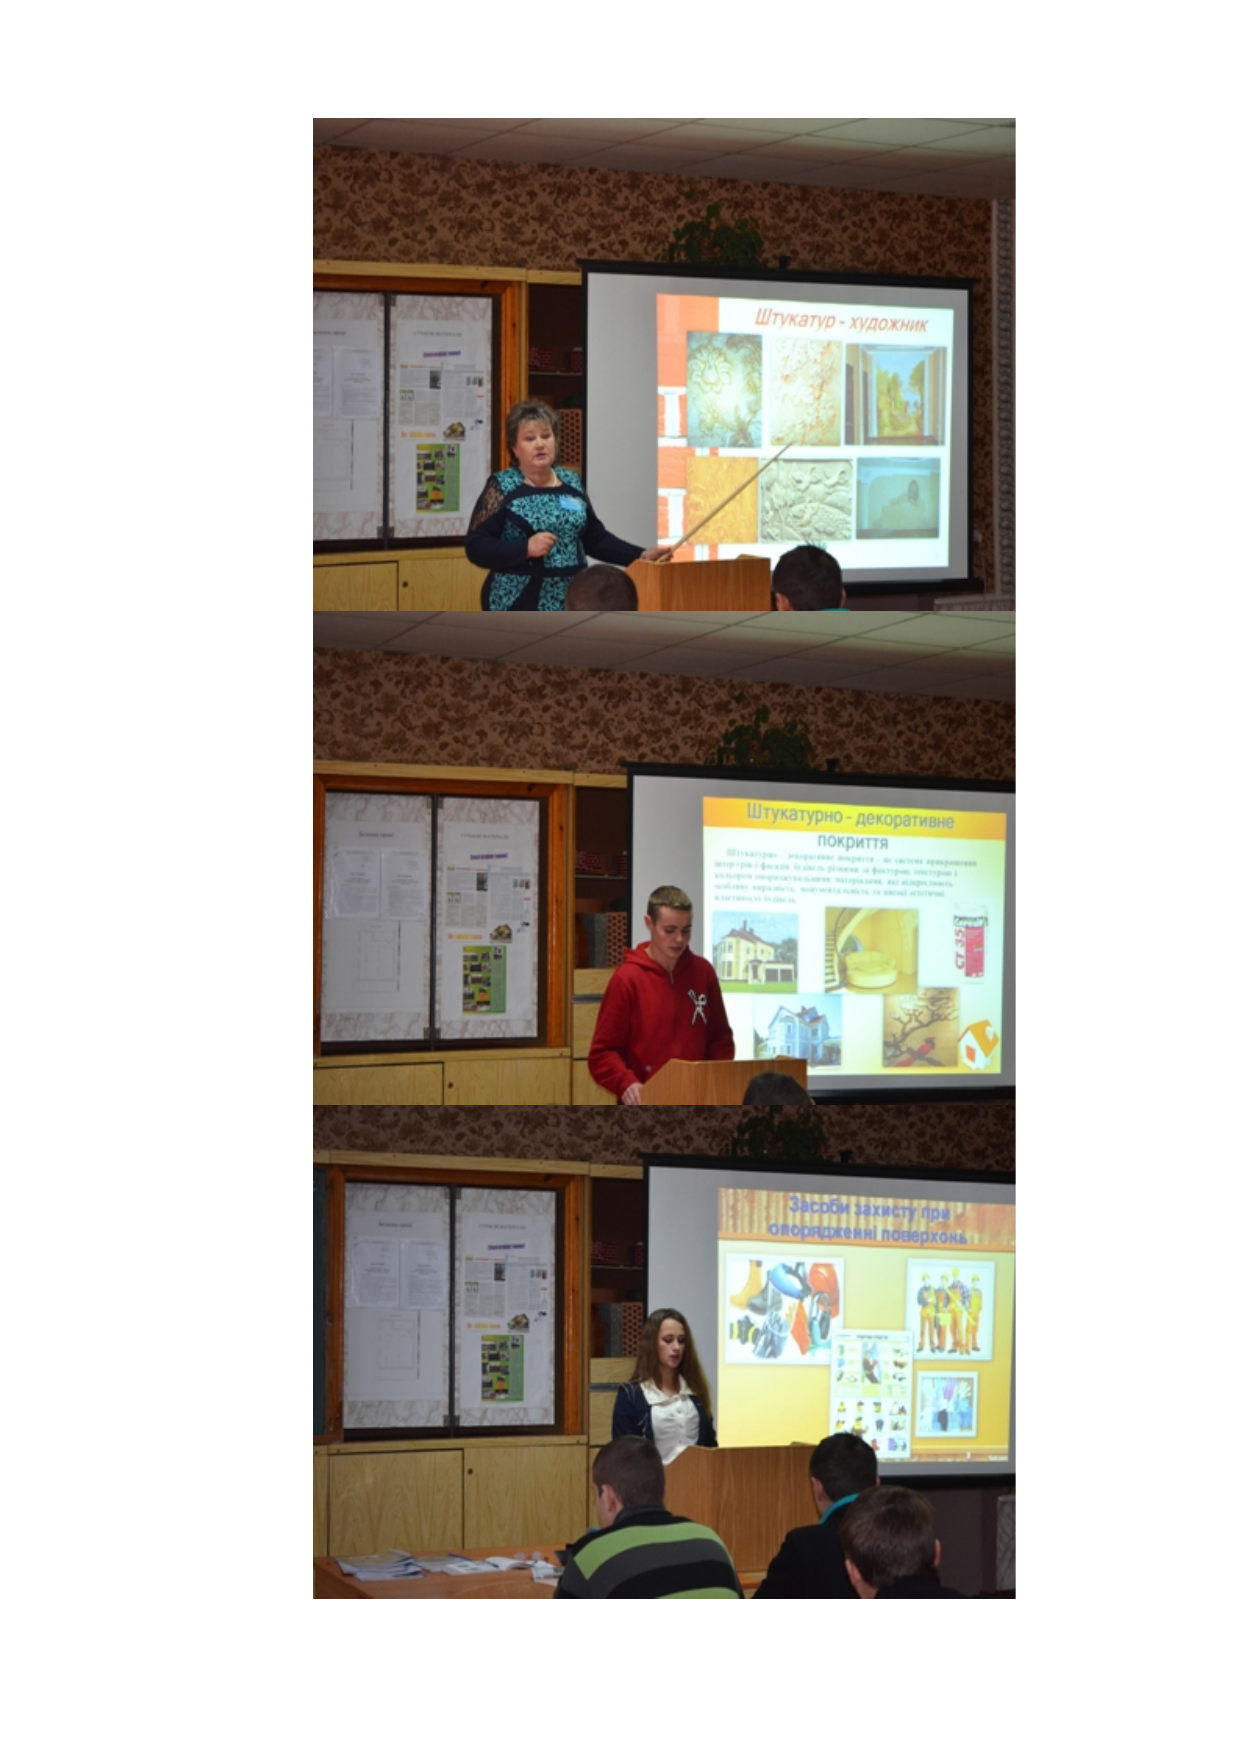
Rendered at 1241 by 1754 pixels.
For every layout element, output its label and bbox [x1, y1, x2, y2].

picture [313, 118, 1016, 1599]
